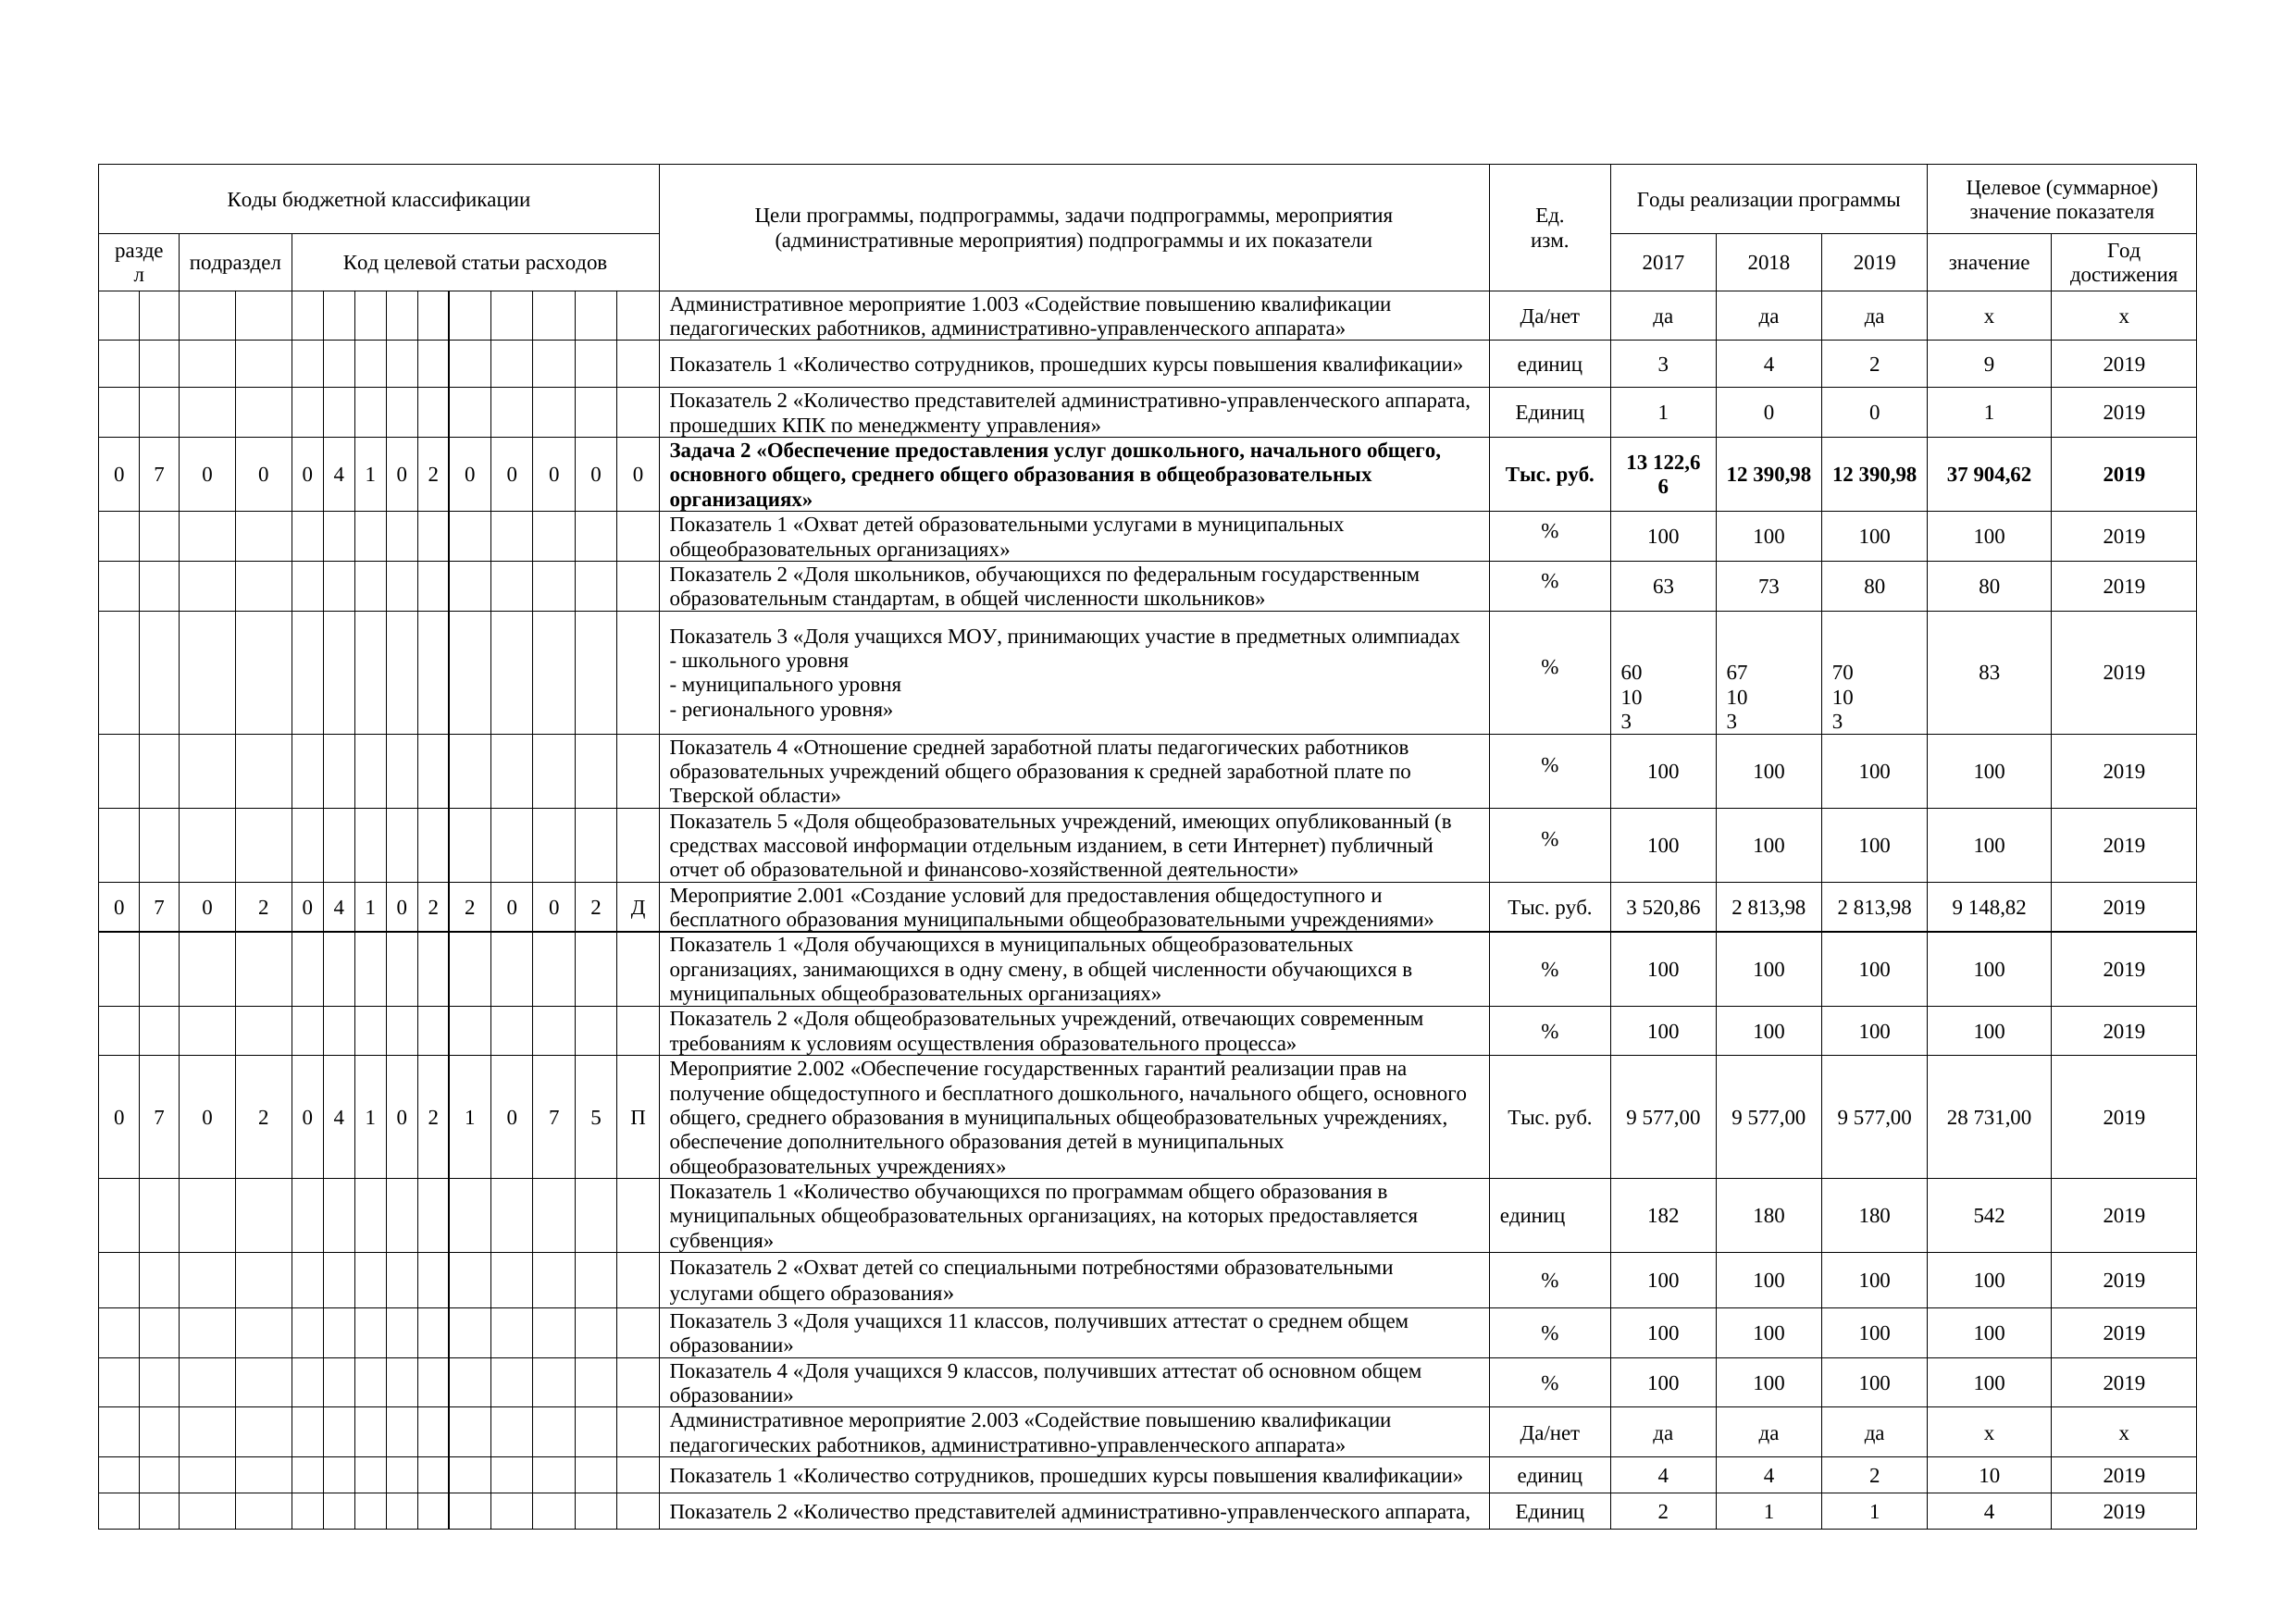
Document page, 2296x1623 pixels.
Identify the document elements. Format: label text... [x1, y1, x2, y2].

table_cell 2019 [2052, 883, 2196, 931]
table_cell 60 10 3 [1611, 612, 1716, 733]
table_cell 2 [1822, 1457, 1927, 1493]
table_cell [576, 735, 616, 808]
table_cell 100 [1928, 1253, 2051, 1307]
table_cell [450, 933, 490, 1006]
table_cell 0 [533, 883, 575, 931]
table_cell [99, 933, 139, 1006]
table_cell [140, 388, 179, 437]
table_cell [617, 1493, 659, 1529]
table_cell 63 [1611, 562, 1716, 611]
table_cell [140, 1407, 179, 1456]
table_cell да [1717, 1407, 1821, 1456]
table_cell [99, 1308, 139, 1357]
table_cell Мероприятие 2.001 «Создание условий для предоставления общедоступного и бесплатного образования муниципальными общеобразовательными учреждениями» [660, 883, 1489, 931]
table_cell [387, 1179, 417, 1252]
table_cell [180, 735, 235, 808]
table_cell [387, 512, 417, 561]
table_cell да [1611, 1407, 1716, 1456]
table_cell [292, 341, 323, 387]
table_cell 9 577,00 [1717, 1056, 1821, 1178]
table_cell 0 [491, 1056, 532, 1178]
table_cell х [2052, 291, 2196, 340]
table_cell [491, 1358, 532, 1406]
table_cell [180, 612, 235, 733]
table_cell [355, 809, 386, 882]
table_cell [617, 1308, 659, 1357]
table_cell [292, 809, 323, 882]
table_cell 1 [450, 1056, 490, 1178]
table_cell [617, 735, 659, 808]
table_cell Показатель 2 «Охват детей со специальными потребностями образовательными услугами общего образования» [660, 1253, 1489, 1307]
table_cell % [1490, 933, 1610, 1006]
table_header Годы реализации программы [1611, 165, 1927, 233]
table_cell [450, 1253, 490, 1307]
table_cell [355, 512, 386, 561]
table_cell 2 813,98 [1717, 883, 1821, 931]
table_cell 4 [324, 883, 354, 931]
table_cell [355, 341, 386, 387]
table_cell [418, 809, 448, 882]
table_cell 2019 [2052, 1457, 2196, 1493]
table_cell 0 [387, 438, 417, 511]
table_cell [450, 1308, 490, 1357]
table_cell Единиц [1490, 388, 1610, 437]
table_cell [140, 735, 179, 808]
table_cell 9 148,82 [1928, 883, 2051, 931]
table_cell 4 [324, 438, 354, 511]
table_cell [387, 388, 417, 437]
table_cell 1 [1928, 388, 2051, 437]
table_cell [355, 1358, 386, 1406]
table_cell Да/нет [1490, 291, 1610, 340]
table_cell 2019 [2052, 809, 2196, 882]
table_cell [533, 1007, 575, 1055]
table_cell [292, 1358, 323, 1406]
table_cell [355, 1253, 386, 1307]
table_cell [99, 612, 139, 733]
table_cell [324, 1253, 354, 1307]
table_cell 10 [1928, 1457, 2051, 1493]
table_cell % [1490, 735, 1610, 808]
table_cell Показатель 1 «Доля обучающихся в муниципальных общеобразовательных организациях, занимающихся в одну смену, в общей численности обучающихся в муниципальных общеобразовательных организациях» [660, 933, 1489, 1006]
table_cell 2019 [2052, 1308, 2196, 1357]
table_cell [324, 612, 354, 733]
table_cell 100 [1611, 1308, 1716, 1357]
table_cell [292, 562, 323, 611]
table_cell [533, 1407, 575, 1456]
table_cell [576, 1253, 616, 1307]
table_cell Единиц [1490, 1493, 1610, 1529]
table_cell [99, 291, 139, 340]
table_cell 2 [1611, 1493, 1716, 1529]
table_cell Тыс. руб. [1490, 438, 1610, 511]
table_cell [617, 291, 659, 340]
table_cell [292, 1253, 323, 1307]
table_cell раздел [99, 234, 179, 290]
table_cell [491, 612, 532, 733]
table_cell [491, 512, 532, 561]
table_cell Показатель 5 «Доля общеобразовательных учреждений, имеющих опубликованный (в средствах массовой информации отдельным изданием, в сети Интернет) публичный отчет об образовательной и финансово-хозяйственной деятельности» [660, 809, 1489, 882]
table_cell [236, 1007, 292, 1055]
table_cell [450, 1493, 490, 1529]
table_cell [387, 933, 417, 1006]
table_cell 0 [99, 883, 139, 931]
table_cell [450, 1457, 490, 1493]
table_cell Мероприятие 2.002 «Обеспечение государственных гарантий реализации прав на получение общедоступного и бесплатного дошкольного, начального общего, основного общего, среднего образования в муниципальных общеобразовательных учреждениях, обеспечение дополнительного образования детей в муниципальных общеобразовательных учреждениях» [660, 1056, 1489, 1178]
table_cell 13 122,66 [1611, 438, 1716, 511]
table_cell 2 [450, 883, 490, 931]
table_cell [576, 1308, 616, 1357]
table_cell [450, 562, 490, 611]
table_cell 2019 [2052, 612, 2196, 733]
table_cell [418, 612, 448, 733]
table_cell 2019 [2052, 1007, 2196, 1055]
table_cell [617, 1253, 659, 1307]
table_cell [324, 1358, 354, 1406]
table_cell [450, 388, 490, 437]
table_cell [99, 341, 139, 387]
table_cell [533, 562, 575, 611]
table_cell [491, 562, 532, 611]
table_cell [576, 341, 616, 387]
table_cell [324, 341, 354, 387]
table_cell [292, 933, 323, 1006]
table_cell [450, 612, 490, 733]
table_cell [533, 291, 575, 340]
table_cell [236, 1407, 292, 1456]
table_cell Тыс. руб. [1490, 1056, 1610, 1178]
table_cell [99, 1179, 139, 1252]
table_cell 542 [1928, 1179, 2051, 1252]
table_cell подраздел [180, 234, 292, 290]
table_cell [533, 1493, 575, 1529]
table_cell [236, 1253, 292, 1307]
table_cell [450, 735, 490, 808]
table_header Ед. изм. [1490, 165, 1610, 290]
table_cell 1 [1822, 1493, 1927, 1529]
table_cell [180, 809, 235, 882]
table_cell [387, 1007, 417, 1055]
table_cell Показатель 3 «Доля учащихся 11 классов, получивших аттестат о среднем общем образовании» [660, 1308, 1489, 1357]
table_cell [99, 1493, 139, 1529]
table_cell 9 [1928, 341, 2051, 387]
table_cell 100 [1822, 512, 1927, 561]
table_cell [99, 1007, 139, 1055]
table_cell 100 [1822, 1308, 1927, 1357]
table_cell [617, 341, 659, 387]
table_cell [387, 809, 417, 882]
table_cell 100 [1717, 809, 1821, 882]
table_cell [387, 1308, 417, 1357]
table_cell [180, 1253, 235, 1307]
table_cell Показатель 4 «Доля учащихся 9 классов, получивших аттестат об основном общем образовании» [660, 1358, 1489, 1406]
table_cell [533, 735, 575, 808]
table_cell [418, 562, 448, 611]
table_cell [292, 1493, 323, 1529]
table_cell 100 [1611, 809, 1716, 882]
table_header Цели программы, подпрограммы, задачи подпрограммы, мероприятия (административные мероприятия) подпрограммы и их показатели [660, 165, 1489, 290]
table_cell [236, 809, 292, 882]
table_cell [324, 933, 354, 1006]
table_cell [292, 291, 323, 340]
table_cell [99, 1253, 139, 1307]
table_cell [180, 1457, 235, 1493]
table_cell 100 [1717, 1358, 1821, 1406]
table_cell [292, 388, 323, 437]
table_cell [418, 512, 448, 561]
table_cell 0 [292, 1056, 323, 1178]
table_cell [617, 562, 659, 611]
table_cell [533, 933, 575, 1006]
table_cell [491, 1493, 532, 1529]
table_cell 1 [1717, 1493, 1821, 1529]
table_cell [576, 1007, 616, 1055]
table_cell [450, 1358, 490, 1406]
table_cell 4 [1717, 341, 1821, 387]
table_cell [180, 388, 235, 437]
table_cell [491, 933, 532, 1006]
table_cell 7 [140, 438, 179, 511]
table_cell 70 10 3 [1822, 612, 1927, 733]
table_cell 100 [1717, 1253, 1821, 1307]
table_cell 1 [355, 1056, 386, 1178]
table_cell 0 [99, 438, 139, 511]
table_cell 80 [1822, 562, 1927, 611]
table_cell [617, 1407, 659, 1456]
table_cell 100 [1822, 933, 1927, 1006]
table_cell [491, 809, 532, 882]
table_cell 100 [1822, 1253, 1927, 1307]
table_cell П [617, 1056, 659, 1178]
table_cell Показатель 1 «Количество сотрудников, прошедших курсы повышения квалификации» [660, 1457, 1489, 1493]
table_cell [140, 1308, 179, 1357]
table_cell [491, 291, 532, 340]
table_cell единиц [1490, 1179, 1610, 1252]
table_cell 100 [1717, 933, 1821, 1006]
table_cell [617, 1457, 659, 1493]
table_cell [180, 1493, 235, 1529]
table_cell Показатель 4 «Отношение средней заработной платы педагогических работников образовательных учреждений общего образования к средней заработной плате по Тверской области» [660, 735, 1489, 808]
table_cell 0 [533, 438, 575, 511]
table_cell 182 [1611, 1179, 1716, 1252]
table_cell 67 10 3 [1717, 612, 1821, 733]
table_cell [491, 735, 532, 808]
table_cell % [1490, 612, 1610, 733]
table_cell 2 [236, 1056, 292, 1178]
table_cell [236, 1358, 292, 1406]
table_cell [576, 1493, 616, 1529]
table_cell 2019 [2052, 388, 2196, 437]
table_cell 0 [387, 883, 417, 931]
table_cell [236, 1457, 292, 1493]
table_cell [180, 1358, 235, 1406]
table_cell [99, 562, 139, 611]
table_cell [292, 1007, 323, 1055]
table_cell % [1490, 512, 1610, 561]
table_cell 0 [387, 1056, 417, 1178]
table_cell [418, 1179, 448, 1252]
table_cell х [1928, 1407, 2051, 1456]
table_cell х [2052, 1407, 2196, 1456]
table_cell [576, 388, 616, 437]
table_cell [324, 1179, 354, 1252]
table_cell [324, 1308, 354, 1357]
table_cell [387, 1457, 417, 1493]
table_cell 2019 [2052, 1493, 2196, 1529]
table_cell [387, 1407, 417, 1456]
table_cell 3 [1611, 341, 1716, 387]
table_cell [418, 1253, 448, 1307]
table_cell [450, 512, 490, 561]
table_cell [140, 809, 179, 882]
table_cell [324, 512, 354, 561]
table_cell [324, 1407, 354, 1456]
table_cell [324, 388, 354, 437]
table_cell 7 [140, 1056, 179, 1178]
table_cell [387, 735, 417, 808]
table_cell [533, 1308, 575, 1357]
table_cell [180, 512, 235, 561]
table_cell 4 [1717, 1457, 1821, 1493]
table_cell [140, 933, 179, 1006]
table_cell да [1717, 291, 1821, 340]
table_cell [99, 512, 139, 561]
table_cell 5 [576, 1056, 616, 1178]
table_cell [292, 1308, 323, 1357]
table_cell 4 [324, 1056, 354, 1178]
table_cell [533, 612, 575, 733]
table_cell [533, 388, 575, 437]
table_cell 100 [1822, 809, 1927, 882]
table_cell 0 [1717, 388, 1821, 437]
table_cell 2019 [2052, 1179, 2196, 1252]
table_cell Тыс. руб. [1490, 883, 1610, 931]
table_cell 73 [1717, 562, 1821, 611]
table_cell % [1490, 1308, 1610, 1357]
table_cell [236, 933, 292, 1006]
table_cell 1 [355, 438, 386, 511]
table_cell 100 [1928, 512, 2051, 561]
table_cell [236, 291, 292, 340]
table_cell Показатель 2 «Доля общеобразовательных учреждений, отвечающих современным требованиям к условиям осуществления образовательного процесса» [660, 1007, 1489, 1055]
table_cell [491, 341, 532, 387]
table_cell [617, 388, 659, 437]
table_cell [236, 1493, 292, 1529]
table_cell 0 [617, 438, 659, 511]
table_cell [140, 1457, 179, 1493]
table_cell 100 [1717, 735, 1821, 808]
table_cell 0 [576, 438, 616, 511]
table_cell [324, 562, 354, 611]
table_cell 100 [1928, 809, 2051, 882]
table_cell Административное мероприятие 1.003 «Содействие повышению квалификации педагогических работников, административно-управленческого аппарата» [660, 291, 1489, 340]
table_cell 100 [1611, 1007, 1716, 1055]
table_cell [292, 612, 323, 733]
table_cell 180 [1822, 1179, 1927, 1252]
table_cell 2019 [2052, 1358, 2196, 1406]
table_cell 2 813,98 [1822, 883, 1927, 931]
table_cell [418, 1457, 448, 1493]
table_cell 2019 [2052, 512, 2196, 561]
table_cell [491, 1308, 532, 1357]
table_cell Показатель 2 «Количество представителей административно-управленческого аппарата, прошедших КПК по менеджменту управления» [660, 388, 1489, 437]
table_cell 2 [418, 883, 448, 931]
table_cell [491, 1007, 532, 1055]
table_cell 100 [1822, 735, 1927, 808]
table_cell [236, 512, 292, 561]
table_cell [533, 341, 575, 387]
table_cell [617, 1358, 659, 1406]
table_cell [576, 1407, 616, 1456]
table_cell [387, 612, 417, 733]
table_cell 2019 [2052, 933, 2196, 1006]
table_cell [140, 512, 179, 561]
table_cell 2019 [2052, 438, 2196, 511]
table_cell [418, 735, 448, 808]
table_cell [140, 1007, 179, 1055]
table_cell 100 [1717, 1308, 1821, 1357]
table_cell 100 [1822, 1358, 1927, 1406]
table_cell [99, 1358, 139, 1406]
table_cell 2018 [1717, 234, 1821, 290]
table_cell [355, 388, 386, 437]
table_cell [617, 612, 659, 733]
table_cell 37 904,62 [1928, 438, 2051, 511]
table_cell [617, 1007, 659, 1055]
table_cell Да/нет [1490, 1407, 1610, 1456]
table_cell [140, 341, 179, 387]
table_cell 2019 [2052, 562, 2196, 611]
table_cell [140, 1358, 179, 1406]
table_cell [292, 512, 323, 561]
table_cell [324, 291, 354, 340]
table_cell 2019 [2052, 735, 2196, 808]
table_cell [180, 341, 235, 387]
table_cell [533, 1179, 575, 1252]
table_cell 2019 [2052, 1056, 2196, 1178]
table_cell да [1822, 1407, 1927, 1456]
table_cell [236, 612, 292, 733]
table_cell [576, 512, 616, 561]
table_cell [355, 1007, 386, 1055]
table_cell 12 390,98 [1717, 438, 1821, 511]
table_cell 0 [180, 883, 235, 931]
table_cell % [1490, 1253, 1610, 1307]
table_cell 100 [1717, 1007, 1821, 1055]
table_cell 1 [355, 883, 386, 931]
table_cell [418, 933, 448, 1006]
table_cell [292, 1457, 323, 1493]
table_cell 2 [418, 438, 448, 511]
table_cell 100 [1928, 1358, 2051, 1406]
table_cell Показатель 1 «Охват детей образовательными услугами в муниципальных общеобразовательных организациях» [660, 512, 1489, 561]
table_cell [355, 735, 386, 808]
table_cell [324, 809, 354, 882]
table_cell 100 [1928, 1308, 2051, 1357]
table_cell 7 [533, 1056, 575, 1178]
table_cell [236, 388, 292, 437]
table_cell [450, 1179, 490, 1252]
table_cell [324, 1493, 354, 1529]
table_cell [617, 933, 659, 1006]
table_cell [180, 1007, 235, 1055]
table_cell [576, 933, 616, 1006]
table_cell [236, 562, 292, 611]
table_cell [450, 341, 490, 387]
table_cell 100 [1928, 1007, 2051, 1055]
table_cell Показатель 1 «Количество сотрудников, прошедших курсы повышения квалификации» [660, 341, 1489, 387]
table_cell [236, 1179, 292, 1252]
table_cell 4 [1928, 1493, 2051, 1529]
table_cell [355, 1407, 386, 1456]
table_cell [387, 1358, 417, 1406]
table_cell 28 731,00 [1928, 1056, 2051, 1178]
table_cell [617, 809, 659, 882]
table_cell % [1490, 1007, 1610, 1055]
table_cell [99, 809, 139, 882]
table_cell Показатель 3 «Доля учащихся МОУ, принимающих участие в предметных олимпиадах - школьного уровня - муниципального уровня - регионального уровня» [660, 612, 1489, 733]
table_cell [491, 1179, 532, 1252]
table_cell 0 [292, 883, 323, 931]
table_cell 0 [292, 438, 323, 511]
table_cell 2 [418, 1056, 448, 1178]
table_cell % [1490, 809, 1610, 882]
table_cell [533, 1358, 575, 1406]
table_cell [236, 1308, 292, 1357]
table_cell % [1490, 562, 1610, 611]
table_cell 100 [1611, 512, 1716, 561]
table_cell [450, 809, 490, 882]
table_cell 2019 [2052, 1253, 2196, 1307]
table_cell [491, 1253, 532, 1307]
table_cell 2 [236, 883, 292, 931]
table_cell [292, 735, 323, 808]
table_cell [533, 512, 575, 561]
table_cell [140, 291, 179, 340]
table_header Коды бюджетной классификации [99, 165, 659, 233]
table_cell [99, 388, 139, 437]
table_cell [387, 291, 417, 340]
table_cell единиц [1490, 341, 1610, 387]
table_cell 100 [1611, 1358, 1716, 1406]
table_cell [418, 341, 448, 387]
table_cell [355, 1493, 386, 1529]
table_cell 3 520,86 [1611, 883, 1716, 931]
table_cell Д [617, 883, 659, 931]
table_cell [533, 1253, 575, 1307]
table_cell 100 [1611, 933, 1716, 1006]
table_cell [418, 1007, 448, 1055]
table_cell % [1490, 1358, 1610, 1406]
table_cell Задача 2 «Обеспечение предоставления услуг дошкольного, начального общего, основного общего, среднего общего образования в общеобразовательных организациях» [660, 438, 1489, 511]
table_cell [533, 1457, 575, 1493]
table_cell 2017 [1611, 234, 1716, 290]
table_cell да [1822, 291, 1927, 340]
table_cell 100 [1822, 1007, 1927, 1055]
table_cell [576, 612, 616, 733]
table_cell [355, 562, 386, 611]
table_cell [576, 809, 616, 882]
table_cell [180, 291, 235, 340]
table_cell [617, 1179, 659, 1252]
table_cell 0 [491, 883, 532, 931]
table_cell Показатель 2 «Доля школьников, обучающихся по федеральным государственным образовательным стандартам, в общей численности школьников» [660, 562, 1489, 611]
table_cell [180, 1179, 235, 1252]
table_cell [418, 1493, 448, 1529]
table_cell 100 [1928, 735, 2051, 808]
table_cell [99, 1407, 139, 1456]
table_cell [236, 341, 292, 387]
table_cell [180, 562, 235, 611]
table_cell 0 [450, 438, 490, 511]
table_cell единиц [1490, 1457, 1610, 1493]
table_cell 2 [576, 883, 616, 931]
table_cell [355, 291, 386, 340]
table_cell [576, 1179, 616, 1252]
table_cell [418, 1358, 448, 1406]
table_header Целевое (суммарное) значение показателя [1928, 165, 2196, 233]
table_cell 100 [1928, 933, 2051, 1006]
table_cell 0 [491, 438, 532, 511]
table_cell [576, 1358, 616, 1406]
table_cell [387, 341, 417, 387]
table_cell 9 577,00 [1611, 1056, 1716, 1178]
table_cell [450, 291, 490, 340]
table_cell [387, 1493, 417, 1529]
table_cell Административное мероприятие 2.003 «Содействие повышению квалификации педагогических работников, административно-управленческого аппарата» [660, 1407, 1489, 1456]
table_cell [491, 1407, 532, 1456]
table_cell х [1928, 291, 2051, 340]
table_cell [99, 735, 139, 808]
table_cell [99, 1457, 139, 1493]
table_cell [576, 1457, 616, 1493]
table_cell 2 [1822, 341, 1927, 387]
table_cell [418, 1308, 448, 1357]
table_cell 80 [1928, 562, 2051, 611]
table_cell [533, 809, 575, 882]
table_cell [387, 1253, 417, 1307]
table_cell 2019 [2052, 341, 2196, 387]
table_cell 0 [99, 1056, 139, 1178]
table_cell [324, 1007, 354, 1055]
table_cell 9 577,00 [1822, 1056, 1927, 1178]
table_cell [576, 562, 616, 611]
table_cell [140, 612, 179, 733]
table_cell [617, 512, 659, 561]
table_cell 2019 [1822, 234, 1927, 290]
table_cell 83 [1928, 612, 2051, 733]
table_cell [324, 735, 354, 808]
table_cell 100 [1611, 1253, 1716, 1307]
table_cell [491, 1457, 532, 1493]
table_cell [576, 291, 616, 340]
table_cell да [1611, 291, 1716, 340]
table_cell [355, 1308, 386, 1357]
table_cell [355, 1457, 386, 1493]
table_cell [418, 388, 448, 437]
table_cell 0 [1822, 388, 1927, 437]
table_cell [292, 1407, 323, 1456]
table_cell Показатель 1 «Количество обучающихся по программам общего образования в муниципальных общеобразовательных организациях, на которых предоставляется субвенция» [660, 1179, 1489, 1252]
table_cell [355, 612, 386, 733]
table_cell [140, 1179, 179, 1252]
table_cell Год достижения [2052, 234, 2196, 290]
table_cell [140, 562, 179, 611]
table_cell 4 [1611, 1457, 1716, 1493]
table_cell 1 [1611, 388, 1716, 437]
table_cell [140, 1253, 179, 1307]
table_cell [491, 388, 532, 437]
table_cell [355, 1179, 386, 1252]
table_cell [180, 933, 235, 1006]
table_cell значение [1928, 234, 2051, 290]
table_cell 100 [1611, 735, 1716, 808]
table_cell [180, 1308, 235, 1357]
table_cell 0 [180, 1056, 235, 1178]
table_cell [236, 735, 292, 808]
table_cell Код целевой статьи расходов [292, 234, 659, 290]
table_cell [418, 291, 448, 340]
table_cell [450, 1407, 490, 1456]
table_cell [292, 1179, 323, 1252]
table_cell [450, 1007, 490, 1055]
table_cell 12 390,98 [1822, 438, 1927, 511]
table_cell 180 [1717, 1179, 1821, 1252]
table_cell 0 [236, 438, 292, 511]
table_cell [355, 933, 386, 1006]
table_cell [180, 1407, 235, 1456]
table_cell [418, 1407, 448, 1456]
table_cell [387, 562, 417, 611]
table_cell [140, 1493, 179, 1529]
table_cell 0 [180, 438, 235, 511]
table_cell 100 [1717, 512, 1821, 561]
table_cell [324, 1457, 354, 1493]
table_cell 7 [140, 883, 179, 931]
